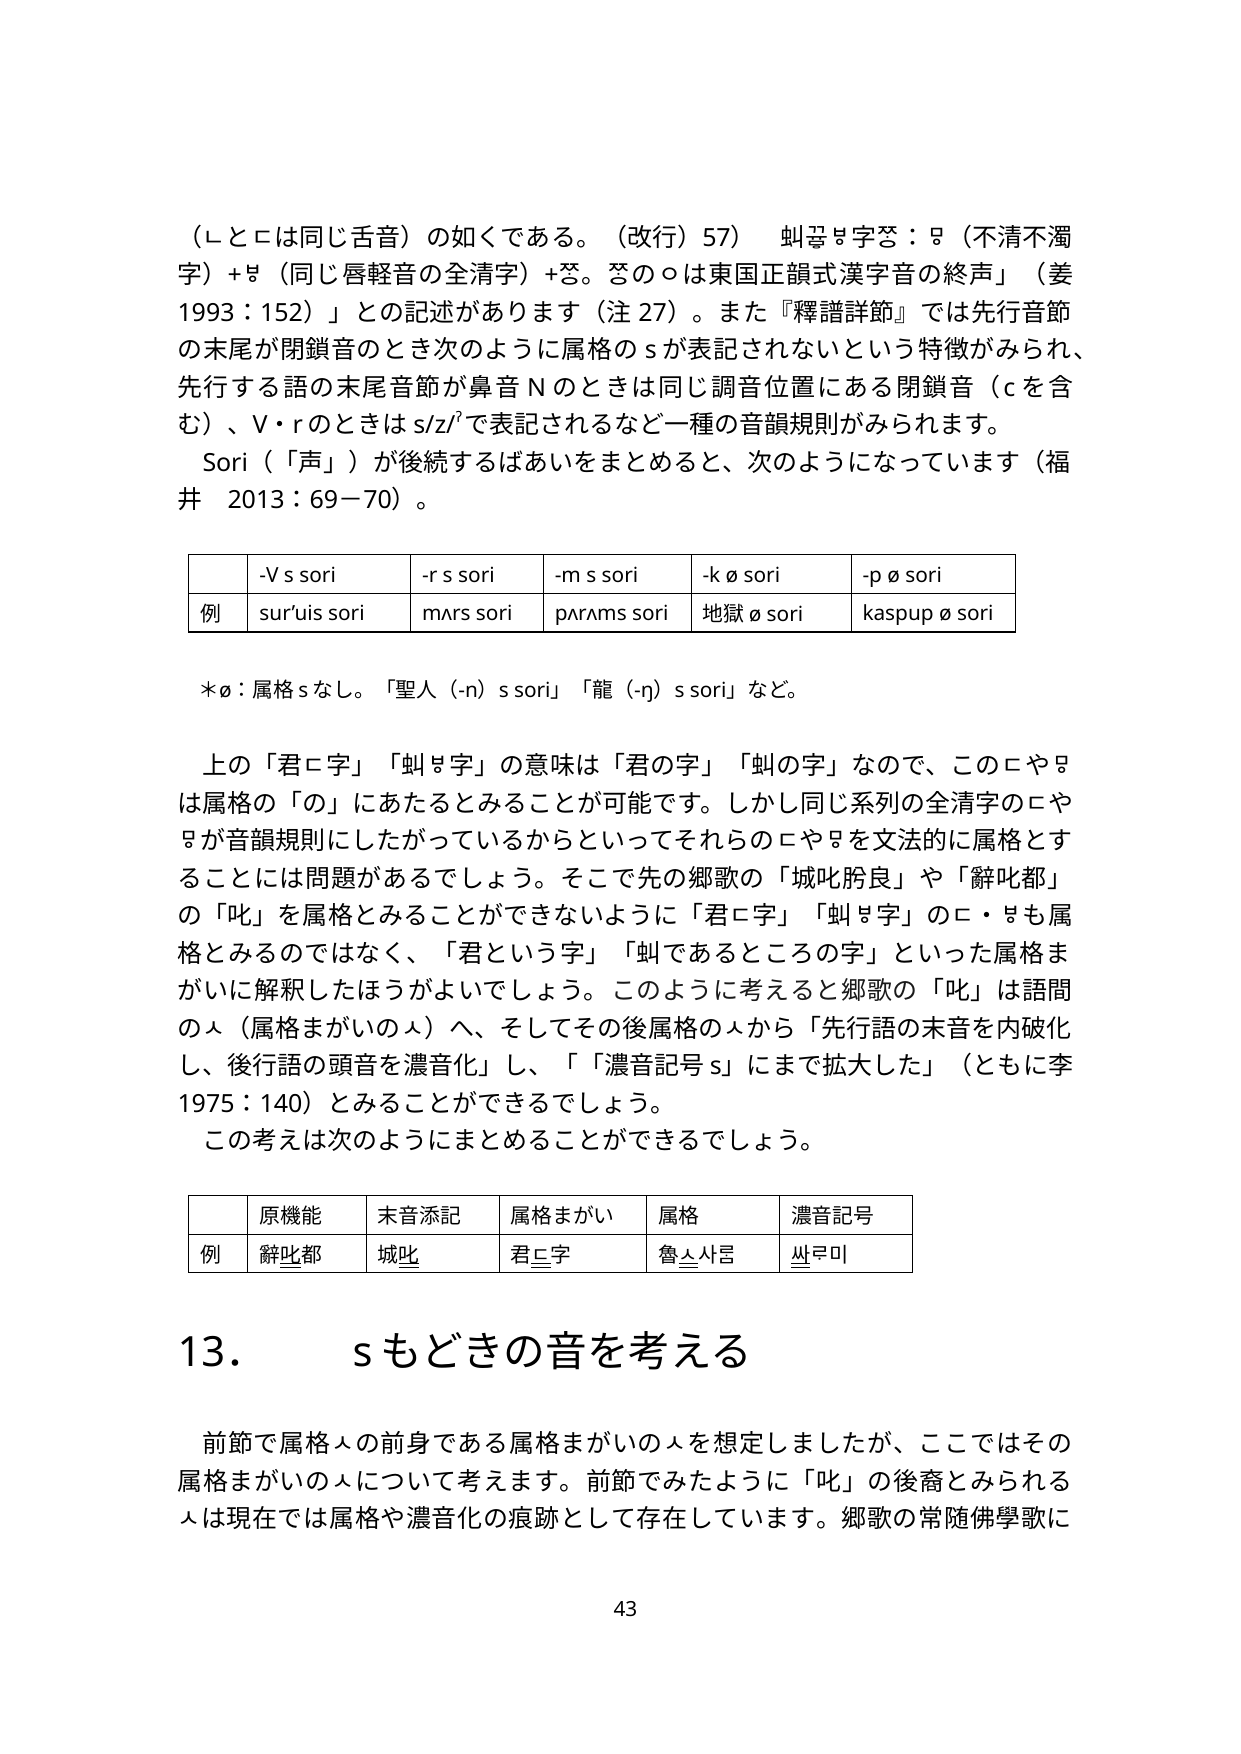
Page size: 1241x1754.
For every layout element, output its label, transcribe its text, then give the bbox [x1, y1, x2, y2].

table_cell mʌrs sori [411, 594, 543, 631]
table_header 属格 [647, 1196, 779, 1233]
table_cell 싸ᄅᆞ미 [780, 1235, 912, 1272]
table_cell kaspup ø sori [852, 594, 1015, 631]
table_header [189, 1196, 247, 1233]
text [177, 1423, 1073, 1536]
table_cell 君ㄷ字 [500, 1235, 646, 1272]
table_header -k ø sori [692, 555, 851, 593]
table_cell 辭叱都 [248, 1235, 366, 1272]
table_header 原機能 [248, 1196, 366, 1233]
table_header -p ø sori [852, 555, 1015, 593]
list sもどきの音を考える [177, 1311, 1073, 1386]
table_cell 城叱 [367, 1235, 499, 1272]
text Sori（「声」）が後続するばあいをまとめると、次のようになっています（福井 2013：69－70）。 [177, 442, 1073, 517]
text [177, 217, 1073, 442]
table_header 濃音記号 [780, 1196, 912, 1233]
table_header -r s sori [411, 555, 543, 593]
table_cell 例 [189, 594, 247, 631]
text 上の「君ㄷ字」「虯ㅸ字」の意味は「君の字」「虯の字」なので、このㄷやㅱは属格の「の」にあたるとみることが可能です。しかし同じ系列の全清字のㄷやㅱが音韻規則にしたがっているからといってそれらのㄷやㅱを文法的に属格とすることには問題があるでしょう。そこで先の郷歌の「城叱肹良」や「辭叱都」の「叱」を属格とみることができないように「君ㄷ字」「虯ㅸ字」のㄷ・ㅸも属格とみるのではなく、「君という字」「虯であるところの字」といった属格まがいに解釈したほうがよいでしょう。このように考えると郷歌の「叱」は語間のㅅ（属格まがいのㅅ）へ、そしてその後属格のㅅから「先行語の末音を内破化し、後行語の頭音を濃音化」し、「「濃音記号s」にまで拡大した」（ともに李 1975：140）とみることができるでしょう。 この考えは次のようにまとめることができるでしょう。 [177, 745, 1073, 1157]
table_header 属格まがい [500, 1196, 646, 1233]
table_header -m s sori [544, 555, 691, 593]
table_header [189, 555, 247, 593]
table_cell 魯ㅅ사ᄅᆞᆷ [647, 1235, 779, 1272]
table_cell 地獄 ø sori [692, 594, 851, 631]
table_header -V s sori [248, 555, 410, 593]
text ＊ø：属格sなし。「聖人（-n）s sori」「龍（-ŋ）s sori」など。 [177, 670, 1073, 707]
table_cell pʌrʌms sori [544, 594, 691, 631]
table_header 末音添記 [367, 1196, 499, 1233]
table_cell 例 [189, 1235, 247, 1272]
table_cell sur’uis sori [248, 594, 410, 631]
